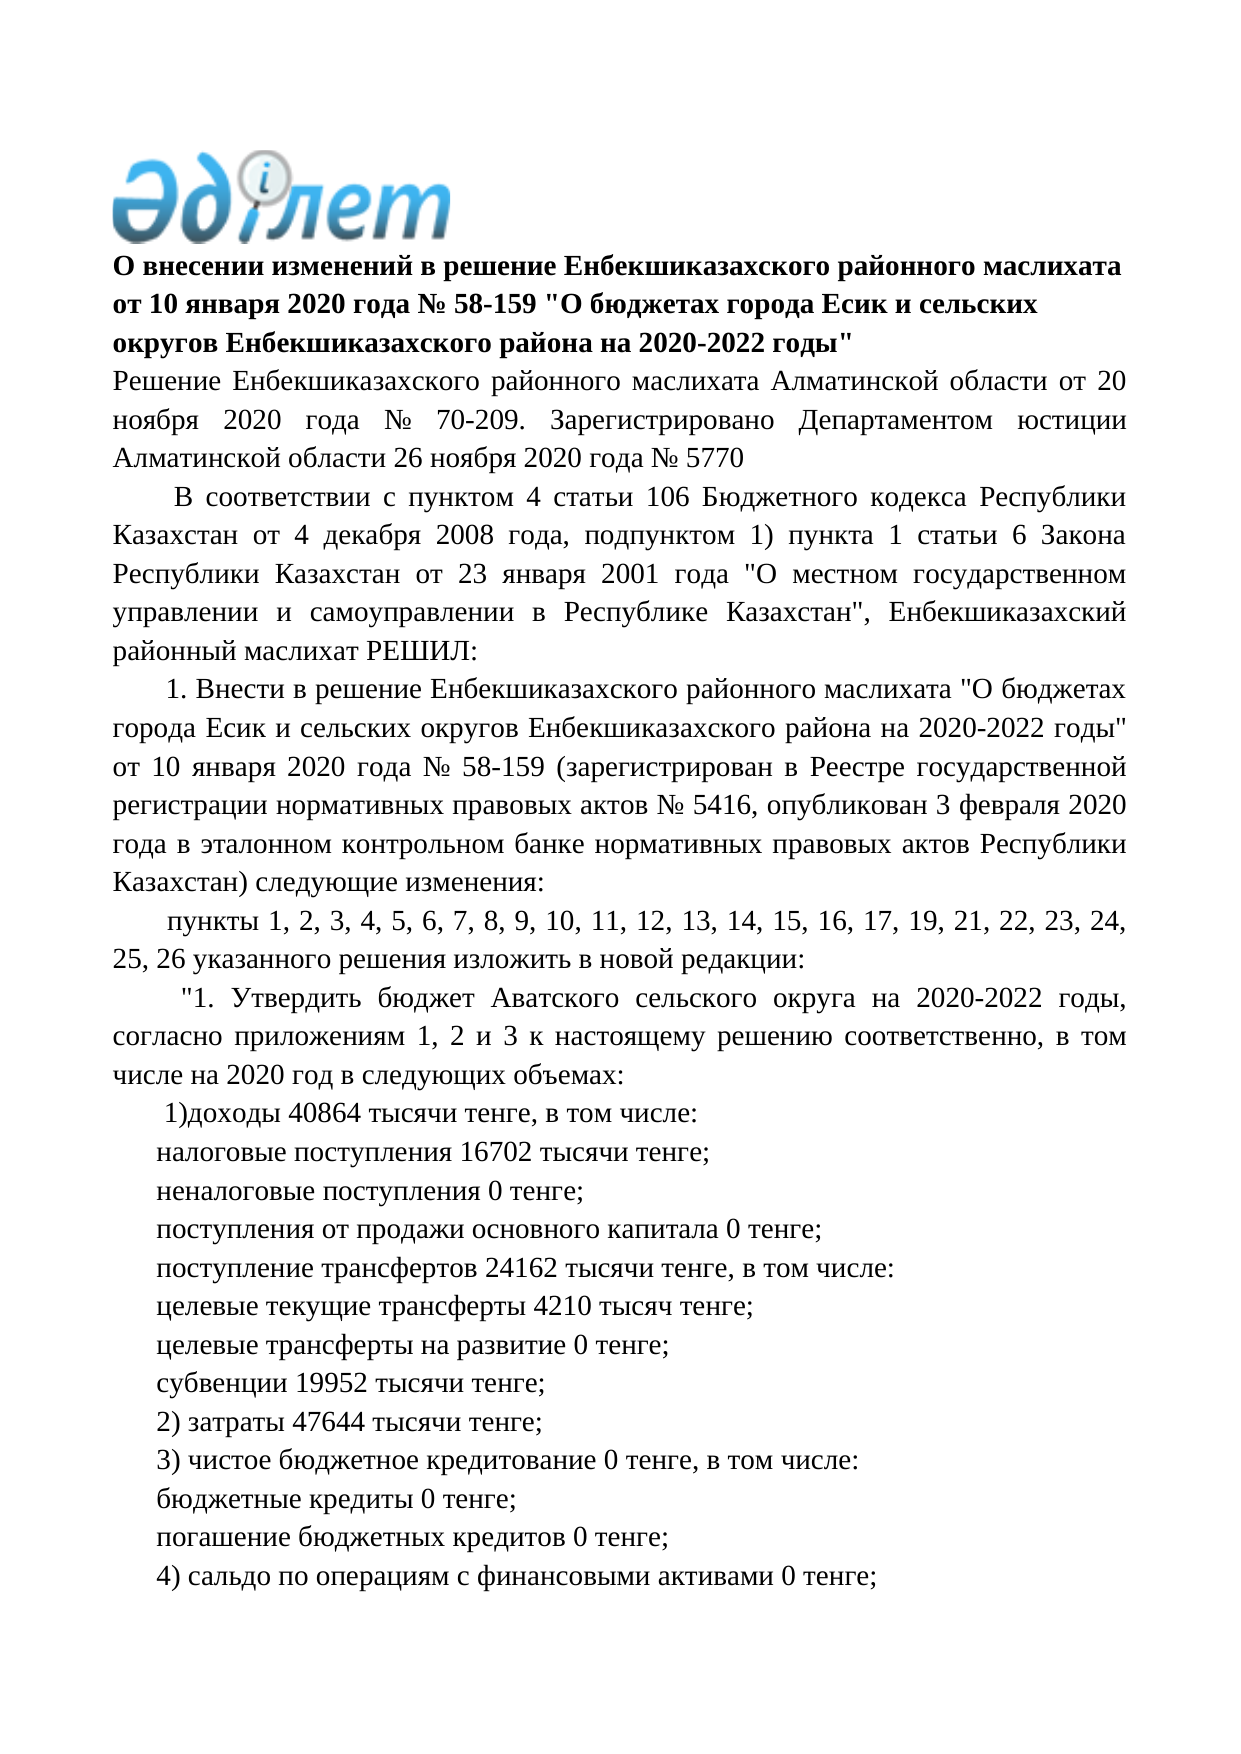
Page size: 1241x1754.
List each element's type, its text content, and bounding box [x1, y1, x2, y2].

text 1. Внести в решение Енбекшиказахского районного маслихата "О бюджетах города Есик и сельских округов Енбекшиказахского района на 2020-2022 годы" от 10 января 2020 года № 58-159 (зарегистрирован в Реестре государственной регистрации нормативных правовых актов № 5416, опубликован 3 февраля 2020 года в эталонном контрольном банке нормативных правовых актов Республики Казахстан) следующие изменения: [112, 672, 1128, 898]
text 4) сальдо по операциям с финансовыми активами 0 тенге; [112, 1558, 1128, 1592]
text 3) чистое бюджетное кредитование 0 тенге, в том числе: [112, 1442, 1128, 1476]
text "1. Утвердить бюджет Аватского сельского округа на 2020-2022 годы, согласно приложениям 1, 2 и 3 к настоящему решению соответственно, в том числе на 2020 год в следующих объемах: [112, 980, 1128, 1091]
text В соответствии с пунктом 4 статьи 106 Бюджетного кодекса Республики Казахстан от 4 декабря 2008 года, подпунктом 1) пункта 1 статьи 6 Закона Республики Казахстан от 23 января 2001 года "О местном государственном управлении и самоуправлении в Республике Казахстан", Енбекшиказахский районный маслихат РЕШИЛ: [112, 479, 1128, 667]
text поступление трансфертов 24162 тысячи тенге, в том числе: [112, 1250, 1128, 1283]
text неналоговые поступления 0 тенге; [112, 1173, 1128, 1206]
text поступления от продажи основного капитала 0 тенге; [112, 1211, 1128, 1245]
text налоговые поступления 16702 тысячи тенге; [112, 1134, 1128, 1168]
text целевые трансферты на развитие 0 тенге; [112, 1327, 1128, 1360]
text 2) затраты 47644 тысячи тенге; [112, 1404, 1128, 1437]
text бюджетные кредиты 0 тенге; [112, 1481, 1128, 1514]
text целевые текущие трансферты 4210 тысяч тенге; [112, 1288, 1128, 1322]
text пункты 1, 2, 3, 4, 5, 6, 7, 8, 9, 10, 11, 12, 13, 14, 15, 16, 17, 19, 21, 22, 23, 24, 25, 26 указанного решения изложить в новой редакции: [112, 903, 1128, 975]
picture [112, 150, 451, 244]
text 1)доходы 40864 тысячи тенге, в том числе: [112, 1096, 1128, 1129]
text О внесении изменений в решение Енбекшиказахского районного маслихата от 10 января 2020 года № 58-159 "О бюджетах города Есик и сельских округов Енбекшиказахского района на 2020-2022 годы" [112, 248, 1128, 358]
text погашение бюджетных кредитов 0 тенге; [112, 1519, 1128, 1553]
text Решение Енбекшиказахского районного маслихата Алматинской области от 20 ноября 2020 года № 70-209. Зарегистрировано Департаментом юстиции Алматинской области 26 ноября 2020 года № 5770 [112, 363, 1128, 474]
text субвенции 19952 тысячи тенге; [112, 1365, 1128, 1399]
